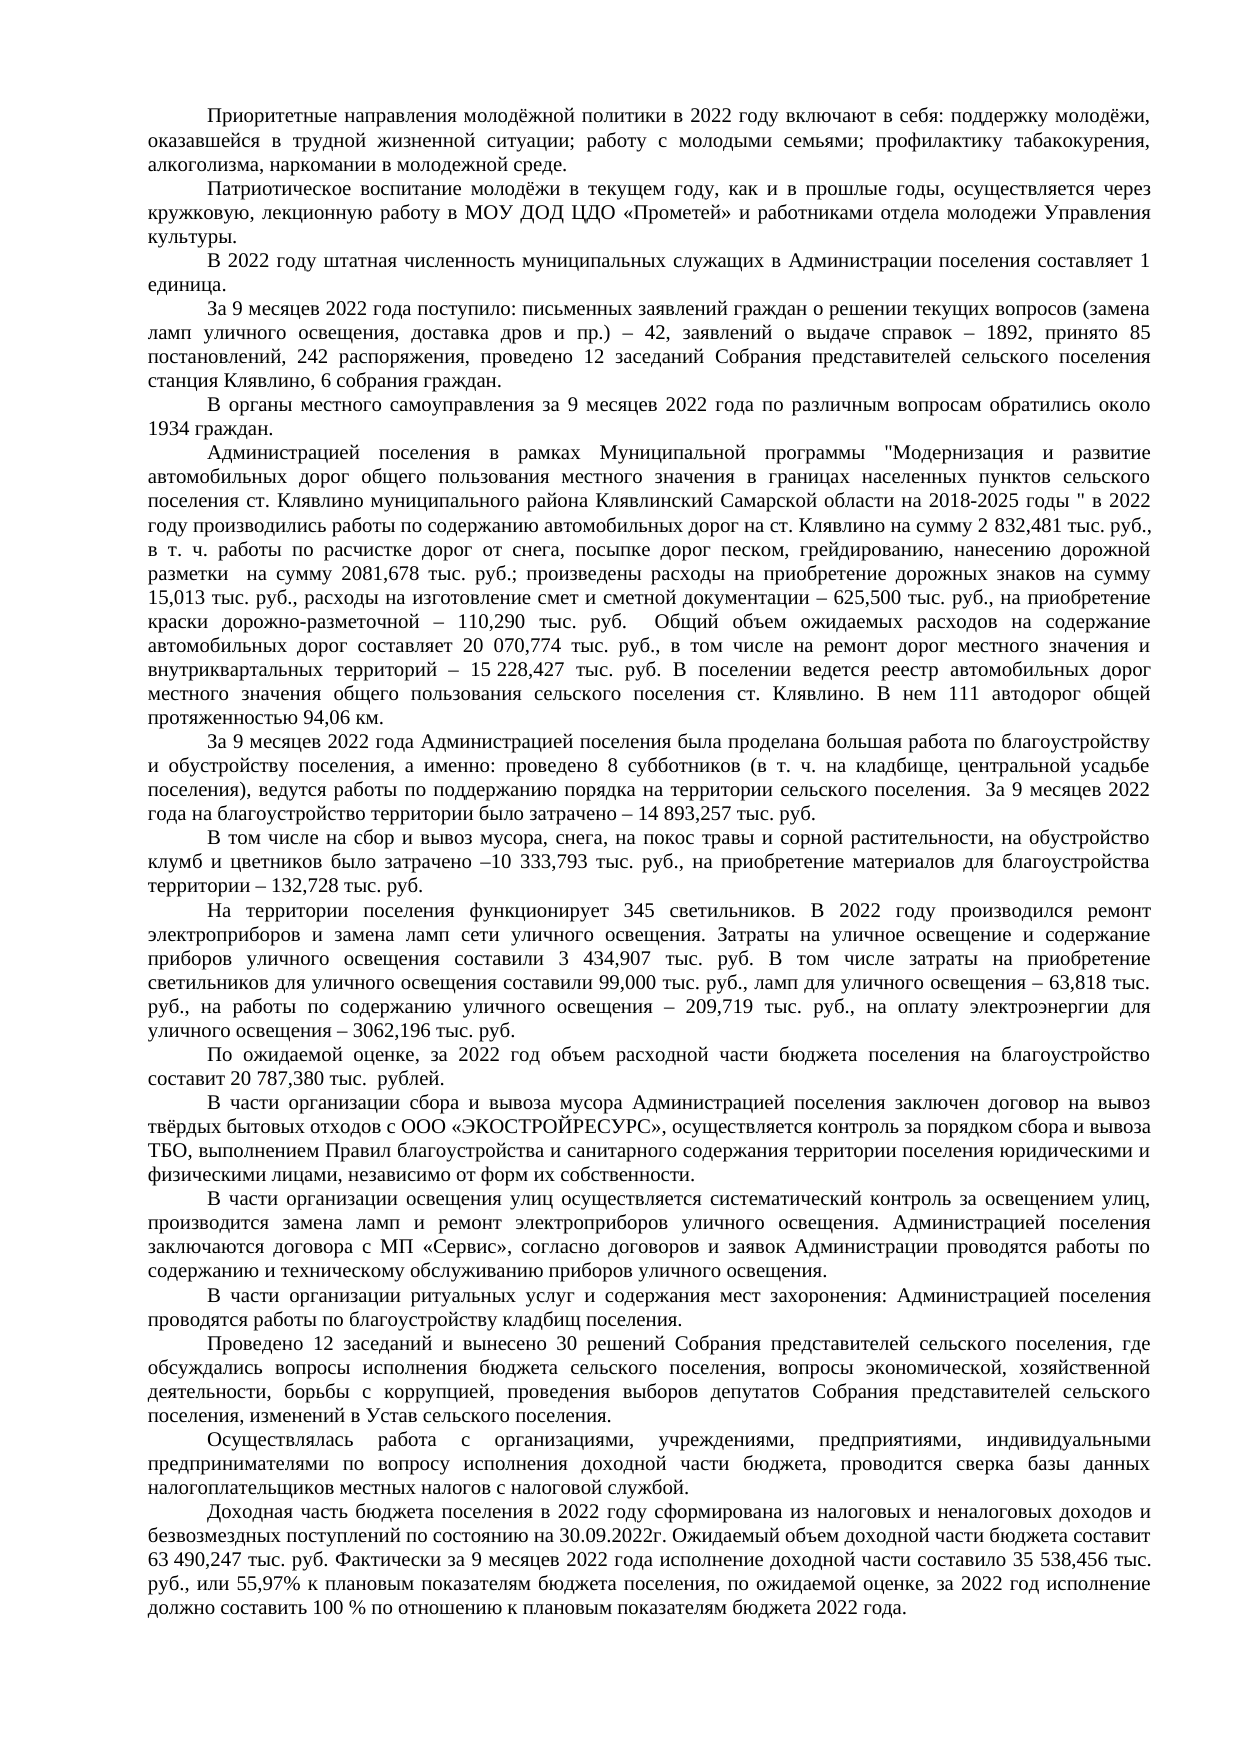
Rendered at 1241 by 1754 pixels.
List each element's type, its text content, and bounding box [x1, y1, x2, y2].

text В части организации освещения улиц осуществляется систематический контроль за освещением улиц, производится замена ламп и ремонт электроприборов уличного освещения. Администрацией поселения заключаются договора с МП «Сервис», согласно договоров и заявок Администрации проводятся работы по содержанию и техническому обслуживанию приборов уличного освещения. [148, 1186, 1152, 1282]
text На территории поселения функционирует 345 светильников. В 2022 году производился ремонт электроприборов и замена ламп сети уличного освещения. Затраты на уличное освещение и содержание приборов уличного освещения составили 3 434,907 тыс. руб. В том числе затраты на приобретение светильников для уличного освещения составили 99,000 тыс. руб., ламп для уличного освещения – 63,818 тыс. руб., на работы по содержанию уличного освещения – 209,719 тыс. руб., на оплату электроэнергии для уличного освещения – 3062,196 тыс. руб. [148, 897, 1152, 1042]
text В том числе на сбор и вывоз мусора, снега, на покос травы и сорной растительности, на обустройство клумб и цветников было затрачено –10 333,793 тыс. руб., на приобретение материалов для благоустройства территории – 132,728 тыс. руб. [148, 825, 1152, 897]
text Осуществлялась работа с организациями, учреждениями, предприятиями, индивидуальными предпринимателями по вопросу исполнения доходной части бюджета, проводится сверка базы данных налогоплательщиков местных налогов с налоговой службой. [148, 1427, 1152, 1499]
text Проведено 12 заседаний и вынесено 30 решений Собрания представителей сельского поселения, где обсуждались вопросы исполнения бюджета сельского поселения, вопросы экономической, хозяйственной деятельности, борьбы с коррупцией, проведения выборов депутатов Собрания представителей сельского поселения, изменений в Устав сельского поселения. [148, 1331, 1152, 1427]
text По ожидаемой оценке, за 2022 год объем расходной части бюджета поселения на благоустройство составит 20 787,380 тыс. рублей. [148, 1042, 1152, 1090]
text В части организации ритуальных услуг и содержания мест захоронения: Администрацией поселения проводятся работы по благоустройству кладбищ поселения. [148, 1282, 1152, 1331]
text Доходная часть бюджета поселения в 2022 году сформирована из налоговых и неналоговых доходов и безвозмездных поступлений по состоянию на 30.09.2022г. Ожидаемый объем доходной части бюджета составит 63 490,247 тыс. руб. Фактически за 9 месяцев 2022 года исполнение доходной части составило 35 538,456 тыс. руб., или 55,97% к плановым показателям бюджета поселения, по ожидаемой оценке, за 2022 год исполнение должно составить 100 % по отношению к плановым показателям бюджета 2022 года. [148, 1499, 1152, 1619]
text За 9 месяцев 2022 года Администрацией поселения была проделана большая работа по благоустройству и обустройству поселения, а именно: проведено 8 субботников (в т. ч. на кладбище, центральной усадьбе поселения), ведутся работы по поддержанию порядка на территории сельского поселения. За 9 месяцев 2022 года на благоустройство территории было затрачено – 14 893,257 тыс. руб. [148, 729, 1152, 825]
text Приоритетные направления молодёжной политики в 2022 году включают в себя: поддержку молодёжи, оказавшейся в трудной жизненной ситуации; работу с молодыми семьями; профилактику табакокурения, алкоголизма, наркомании в молодежной среде. [148, 103, 1152, 176]
text В 2022 году штатная численность муниципальных служащих в Администрации поселения составляет 1 единица. [148, 248, 1152, 296]
text В части организации сбора и вывоза мусора Администрацией поселения заключен договор на вывоз твёрдых бытовых отходов с ООО «ЭКОСТРОЙРЕСУРС», осуществляется контроль за порядком сбора и вывоза ТБО, выполнением Правил благоустройства и санитарного содержания территории поселения юридическими и физическими лицами, независимо от форм их собственности. [148, 1090, 1152, 1186]
text Администрацией поселения в рамках Муниципальной программы "Модернизация и развитие автомобильных дорог общего пользования местного значения в границах населенных пунктов сельского поселения ст. Клявлино муниципального района Клявлинский Самарской области на 2018-2025 годы " в 2022 году производились работы по содержанию автомобильных дорог на ст. Клявлино на сумму 2 832,481 тыс. руб., в т. ч. работы по расчистке дорог от снега, посыпке дорог песком, грейдированию, нанесению дорожной разметки на сумму 2081,678 тыс. руб.; произведены расходы на приобретение дорожных знаков на сумму 15,013 тыс. руб., расходы на изготовление смет и сметной документации – 625,500 тыс. руб., на приобретение краски дорожно-разметочной – 110,290 тыс. руб. Общий объем ожидаемых расходов на содержание автомобильных дорог составляет 20 070,774 тыс. руб., в том числе на ремонт дорог местного значения и внутриквартальных территорий – 15 228,427 тыс. руб. В поселении ведется реестр автомобильных дорог местного значения общего пользования сельского поселения ст. Клявлино. В нем 111 автодорог общей протяженностью 94,06 км. [148, 440, 1152, 729]
text В органы местного самоуправления за 9 месяцев 2022 года по различным вопросам обратились около 1934 граждан. [148, 392, 1152, 440]
text За 9 месяцев 2022 года поступило: письменных заявлений граждан о решении текущих вопросов (замена ламп уличного освещения, доставка дров и пр.) – 42, заявлений о выдаче справок – 1892, принято 85 постановлений, 242 распоряжения, проведено 12 заседаний Собрания представителей сельского поселения станция Клявлино, 6 собрания граждан. [148, 296, 1152, 392]
text Патриотическое воспитание молодёжи в текущем году, как и в прошлые годы, осуществляется через кружковую, лекционную работу в МОУ ДОД ЦДО «Прометей» и работниками отдела молодежи Управления культуры. [148, 176, 1152, 248]
